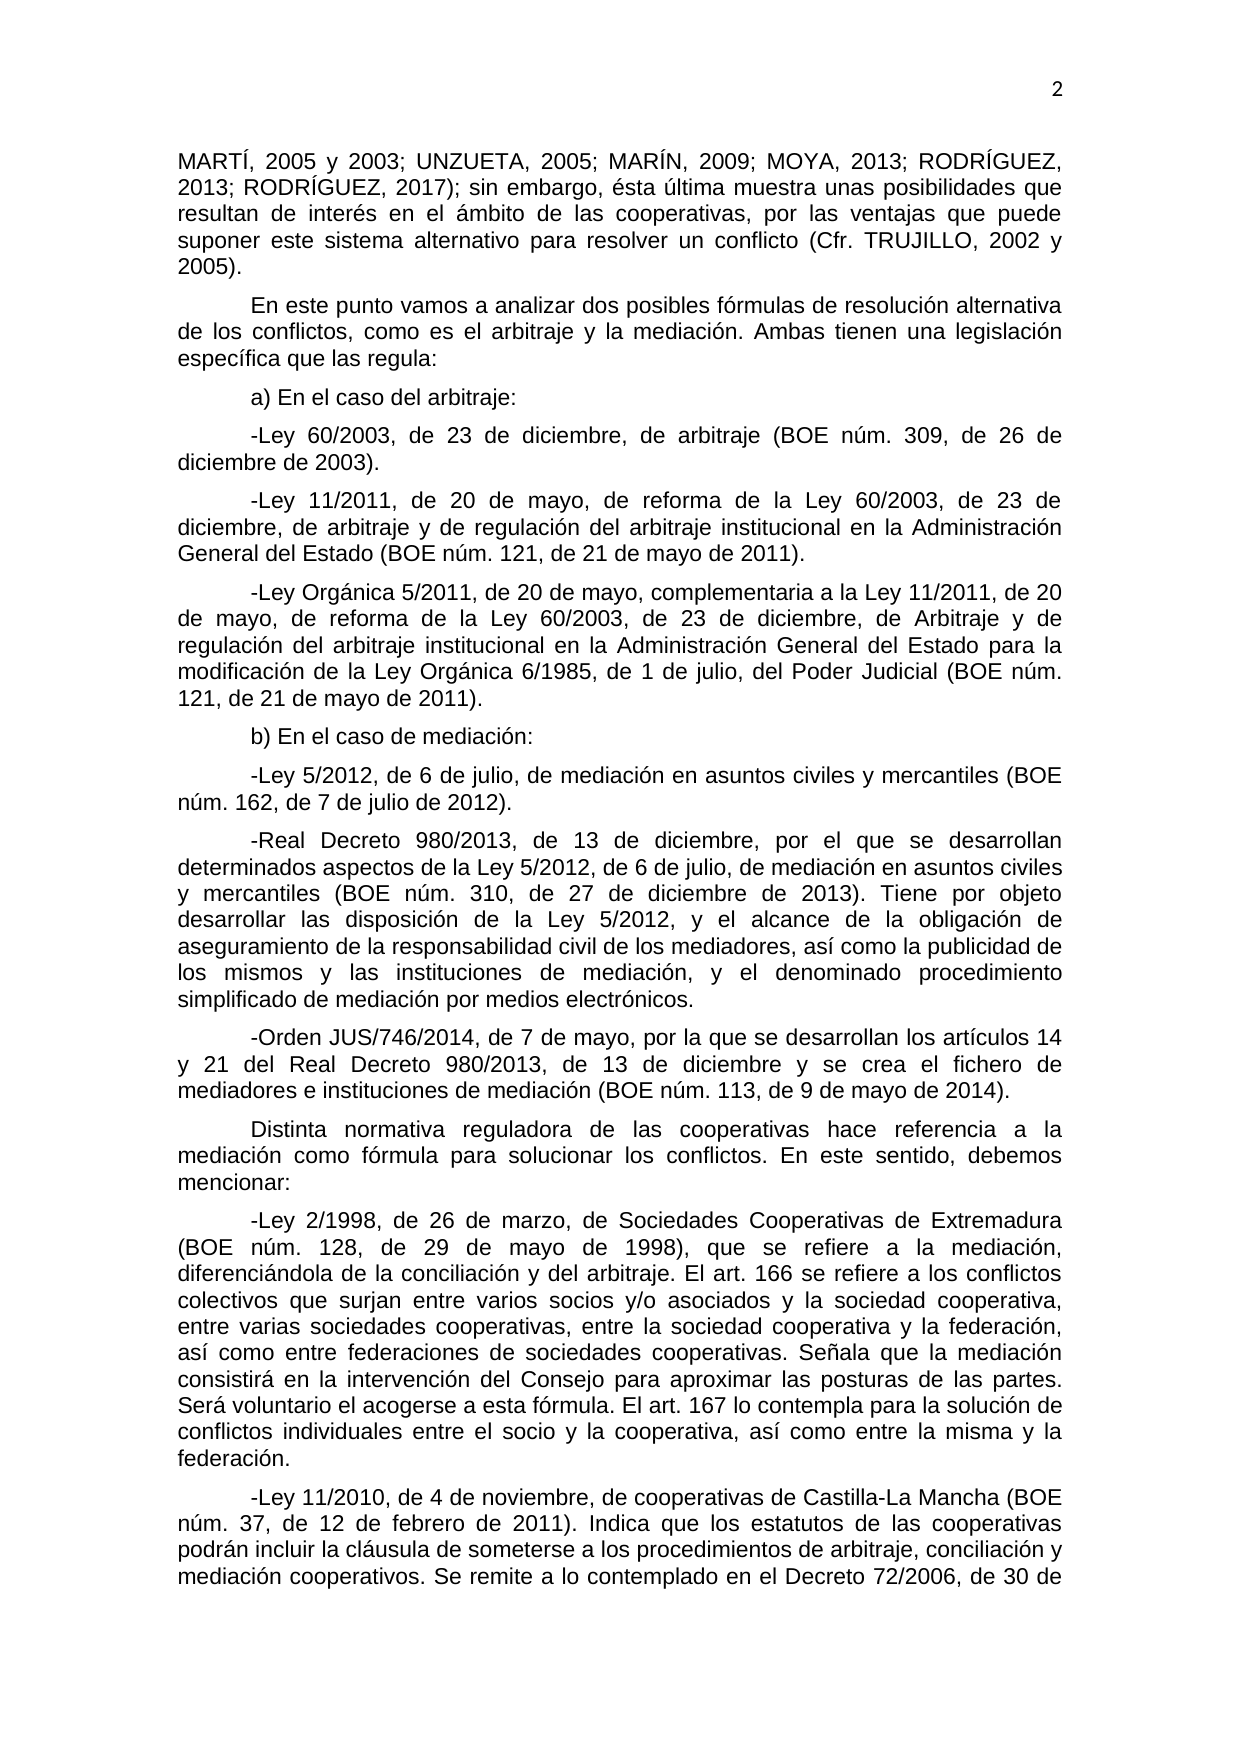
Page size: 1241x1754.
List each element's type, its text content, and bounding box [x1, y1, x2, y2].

text -Ley 2/1998, de 26 de marzo, de Sociedades Cooperativas de Extremadura (BOE núm. 128, de 29 de mayo de 1998), que se refiere a la mediación, diferenciándola de la conciliación y del arbitraje. El art. 166 se refiere a los conflictos colectivos que surjan entre varios socios y/o asociados y la sociedad cooperativa, entre varias sociedades cooperativas, entre la sociedad cooperativa y la federación, así como entre federaciones de sociedades cooperativas. Señala que la mediación consistirá en la intervención del Consejo para aproximar las posturas de las partes. Será voluntario el acogerse a esta fórmula. El art. 167 lo contempla para la solución de conflictos individuales entre el socio y la cooperativa, así como entre la misma y la federación. [177, 1207, 1063, 1471]
text a) En el caso del arbitraje: [177, 383, 1063, 410]
text -Ley Orgánica 5/2011, de 20 de mayo, complementaria a la Ley 11/2011, de 20 de mayo, de reforma de la Ley 60/2003, de 23 de diciembre, de Arbitraje y de regulación del arbitraje institucional en la Administración General del Estado para la modificación de la Ley Orgánica 6/1985, de 1 de julio, del Poder Judicial (BOE núm. 121, de 21 de mayo de 2011). [177, 579, 1063, 711]
text En este punto vamos a analizar dos posibles fórmulas de resolución alternativa de los conflictos, como es el arbitraje y la mediación. Ambas tienen una legislación específica que las regula: [177, 292, 1063, 371]
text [177, 1483, 1063, 1589]
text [177, 148, 1063, 279]
text Distinta normativa reguladora de las cooperativas hace referencia a la mediación como fórmula para solucionar los conflictos. En este sentido, debemos mencionar: [177, 1116, 1063, 1195]
text b) En el caso de mediación: [177, 723, 1063, 750]
text -Ley 5/2012, de 6 de julio, de mediación en asuntos civiles y mercantiles (BOE núm. 162, de 7 de julio de 2012). [177, 762, 1063, 815]
text -Real Decreto 980/2013, de 13 de diciembre, por el que se desarrollan determinados aspectos de la Ley 5/2012, de 6 de julio, de mediación en asuntos civiles y mercantiles (BOE núm. 310, de 27 de diciembre de 2013). Tiene por objeto desarrollar las disposición de la Ley 5/2012, y el alcance de la obligación de aseguramiento de la responsabilidad civil de los mediadores, así como la publicidad de los mismos y las instituciones de mediación, y el denominado procedimiento simplificado de mediación por medios electrónicos. [177, 827, 1063, 1012]
text -Ley 11/2011, de 20 de mayo, de reforma de la Ley 60/2003, de 23 de diciembre, de arbitraje y de regulación del arbitraje institucional en la Administración General del Estado (BOE núm. 121, de 21 de mayo de 2011). [177, 487, 1063, 567]
text -Ley 60/2003, de 23 de diciembre, de arbitraje (BOE núm. 309, de 26 de diciembre de 2003). [177, 422, 1063, 475]
text -Orden JUS/746/2014, de 7 de mayo, por la que se desarrollan los artículos 14 y 21 del Real Decreto 980/2013, de 13 de diciembre y se crea el fichero de mediadores e instituciones de mediación (BOE núm. 113, de 9 de mayo de 2014). [177, 1024, 1063, 1103]
